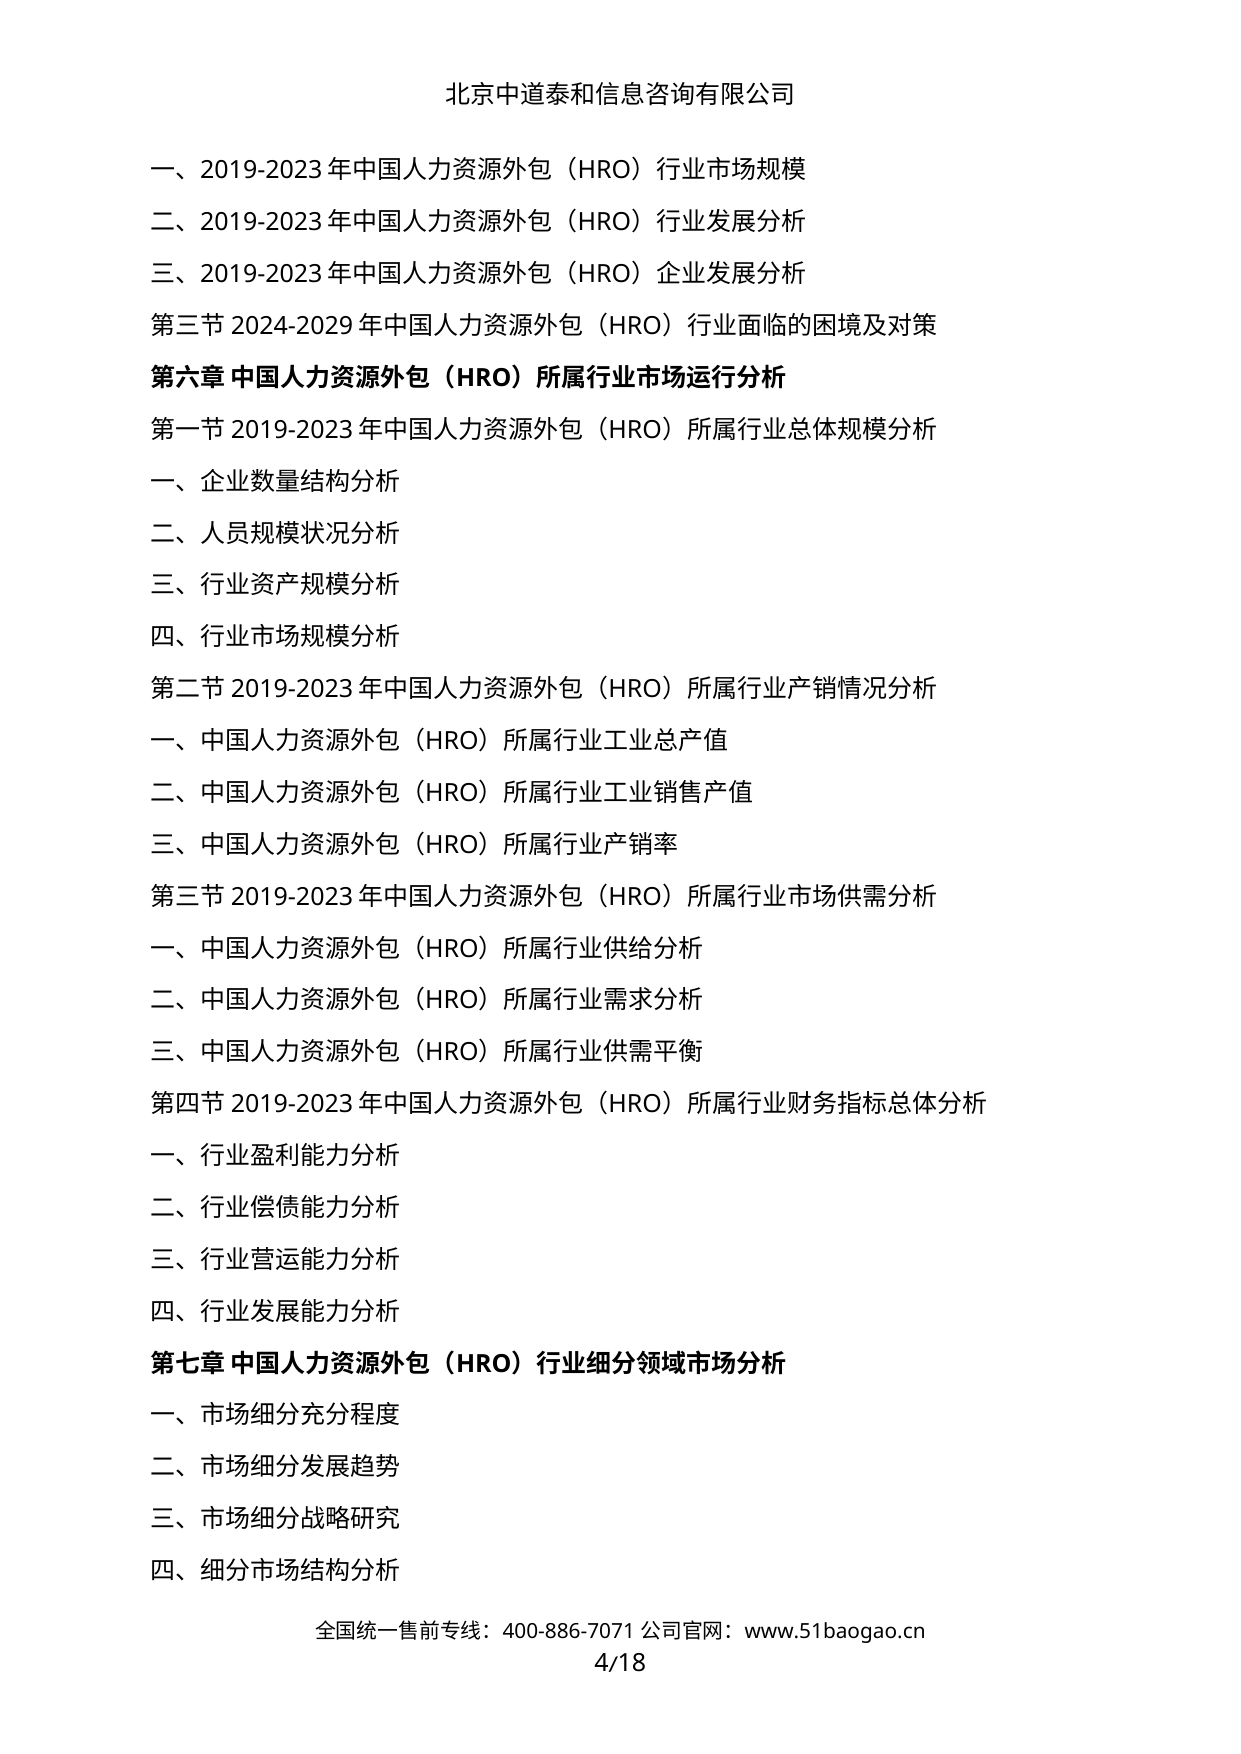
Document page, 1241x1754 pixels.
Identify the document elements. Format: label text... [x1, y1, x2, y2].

text 第二节 2019-2023年中国人力资源外包（HRO）所属行业产销情况分析 [150, 669, 1090, 705]
text 四、行业市场规模分析 [150, 617, 1090, 653]
text 四、行业发展能力分析 [150, 1291, 1090, 1327]
text 一、2019-2023年中国人力资源外包（HRO）行业市场规模 [150, 150, 1090, 186]
text 第三节 2024-2029年中国人力资源外包（HRO）行业面临的困境及对策 [150, 306, 1090, 342]
text 第三节 2019-2023年中国人力资源外包（HRO）所属行业市场供需分析 [150, 876, 1090, 912]
text 一、中国人力资源外包（HRO）所属行业供给分析 [150, 928, 1090, 964]
text 三、2019-2023年中国人力资源外包（HRO）企业发展分析 [150, 254, 1090, 290]
text 一、市场细分充分程度 [150, 1395, 1090, 1431]
text 第六章 中国人力资源外包（HRO）所属行业市场运行分析 [150, 357, 1090, 394]
text 三、中国人力资源外包（HRO）所属行业供需平衡 [150, 1032, 1090, 1068]
text 二、2019-2023年中国人力资源外包（HRO）行业发展分析 [150, 202, 1090, 238]
text 第七章 中国人力资源外包（HRO）行业细分领域市场分析 [150, 1343, 1090, 1379]
text 二、行业偿债能力分析 [150, 1187, 1090, 1224]
text 三、市场细分战略研究 [150, 1499, 1090, 1535]
text 二、中国人力资源外包（HRO）所属行业工业销售产值 [150, 772, 1090, 809]
text 四、细分市场结构分析 [150, 1551, 1090, 1587]
text 三、中国人力资源外包（HRO）所属行业产销率 [150, 824, 1090, 861]
text 二、市场细分发展趋势 [150, 1447, 1090, 1483]
text 一、中国人力资源外包（HRO）所属行业工业总产值 [150, 721, 1090, 757]
text 三、行业营运能力分析 [150, 1239, 1090, 1276]
text 第四节 2019-2023年中国人力资源外包（HRO）所属行业财务指标总体分析 [150, 1084, 1090, 1120]
text 第一节 2019-2023年中国人力资源外包（HRO）所属行业总体规模分析 [150, 409, 1090, 446]
text 三、行业资产规模分析 [150, 565, 1090, 601]
text 二、人员规模状况分析 [150, 513, 1090, 549]
text 二、中国人力资源外包（HRO）所属行业需求分析 [150, 980, 1090, 1016]
text 一、行业盈利能力分析 [150, 1136, 1090, 1172]
text 一、企业数量结构分析 [150, 461, 1090, 497]
